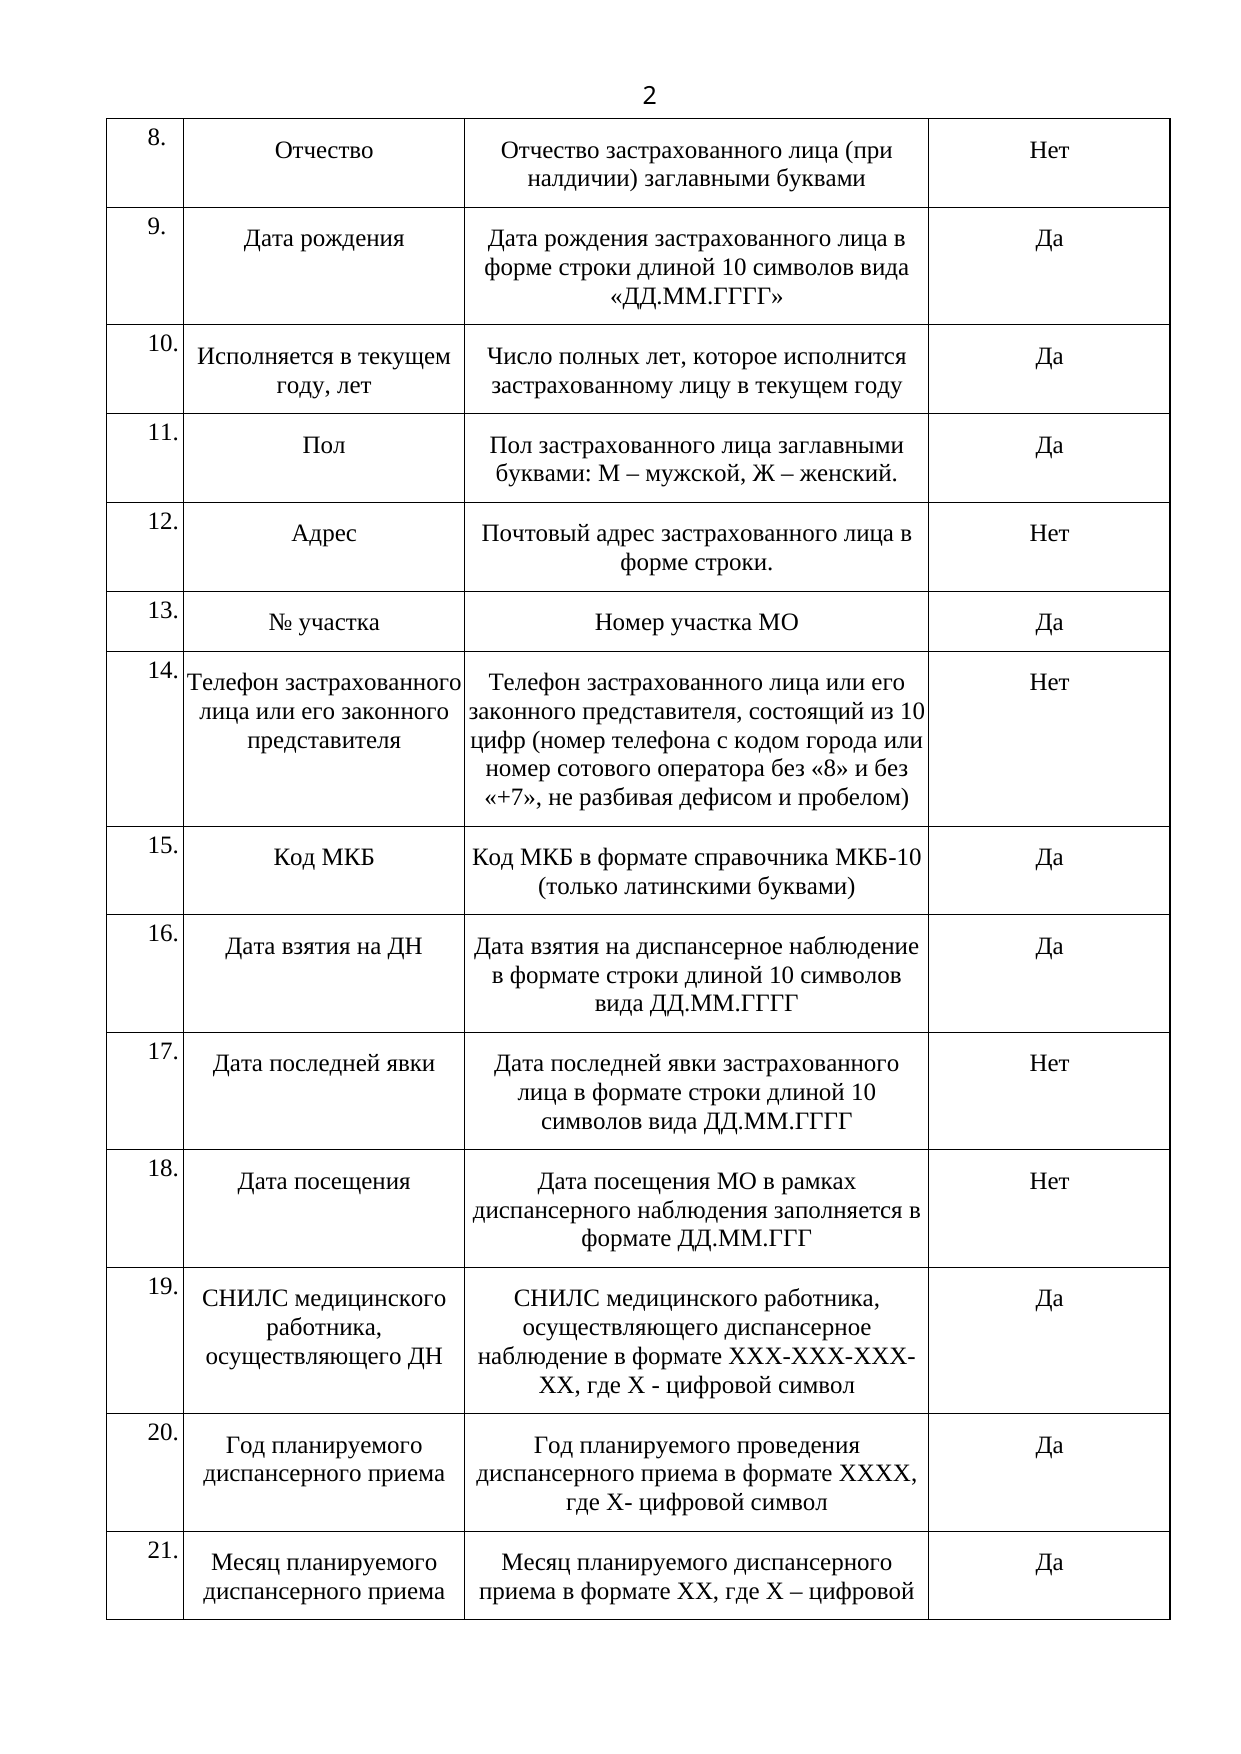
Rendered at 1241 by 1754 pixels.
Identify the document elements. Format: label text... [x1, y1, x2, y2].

table_cell Телефон застрахованного лица или его законного представителя [184, 652, 464, 826]
table_cell Пол [184, 414, 464, 502]
table_cell [107, 915, 183, 1032]
table_cell Дата последней явки застрахованного лица в формате строки длиной 10 символов вида ДД.ММ.ГГГГ [465, 1033, 928, 1149]
table_cell Исполняется в текущем году, лет [184, 325, 464, 413]
table_cell Нет [929, 1033, 1169, 1149]
table_cell [107, 1268, 183, 1413]
table_cell Отчество застрахованного лица (при налдичии) заглавными буквами [465, 119, 928, 207]
table_cell [107, 1414, 183, 1531]
table_cell [107, 503, 183, 591]
table_cell Нет [929, 503, 1169, 591]
table_cell [107, 414, 183, 502]
table_cell [107, 827, 183, 914]
table_cell Год планируемого проведения диспансерного приема в формате XXXX, где X- цифровой символ [465, 1414, 928, 1531]
table_cell Дата взятия на диспансерное наблюдение в формате строки длиной 10 символов вида ДД.ММ.ГГГГ [465, 915, 928, 1032]
table_cell Да [929, 915, 1169, 1032]
table_cell № участка [184, 592, 464, 651]
table_cell Да [929, 1414, 1169, 1531]
table_cell [107, 1033, 183, 1149]
table_cell Дата последней явки [184, 1033, 464, 1149]
table_cell Дата взятия на ДН [184, 915, 464, 1032]
table_cell Дата посещения МО в рамках диспансерного наблюдения заполняется в формате ДД.ММ.ГГГ [465, 1150, 928, 1267]
table_cell Код МКБ [184, 827, 464, 914]
table_cell Год планируемого диспансерного приема [184, 1414, 464, 1531]
table_cell Да [929, 1268, 1169, 1413]
table_cell Почтовый адрес застрахованного лица в форме строки. [465, 503, 928, 591]
table_cell Нет [929, 1150, 1169, 1267]
table_cell [107, 1150, 183, 1267]
table_cell [107, 1532, 183, 1619]
table_cell [107, 652, 183, 826]
table_cell Число полных лет, которое исполнится застрахованному лицу в текущем году [465, 325, 928, 413]
table_cell Дата посещения [184, 1150, 464, 1267]
table_cell Пол застрахованного лица заглавными буквами: М – мужской, Ж – женский. [465, 414, 928, 502]
table_cell Да [929, 325, 1169, 413]
table_cell [107, 119, 183, 207]
table_cell [107, 208, 183, 324]
table_cell Да [929, 1532, 1169, 1619]
table_cell Код МКБ в формате справочника МКБ-10 (только латинскими буквами) [465, 827, 928, 914]
table_cell Дата рождения застрахованного лица в форме строки длиной 10 символов вида «ДД.ММ.ГГГГ» [465, 208, 928, 324]
table_cell Отчество [184, 119, 464, 207]
table_cell Номер участка МО [465, 592, 928, 651]
table_cell Дата рождения [184, 208, 464, 324]
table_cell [184, 1532, 464, 1619]
table_cell Нет [929, 119, 1169, 207]
table_cell СНИЛС медицинского работника, осуществляющего ДН [184, 1268, 464, 1413]
table_cell Нет [929, 652, 1169, 826]
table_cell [465, 1532, 928, 1619]
table_cell СНИЛС медицинского работника, осуществляющего диспансерное наблюдение в формате XXX-XXX-XXX-XX, где X - цифровой символ [465, 1268, 928, 1413]
table_cell Да [929, 592, 1169, 651]
table_cell Да [929, 827, 1169, 914]
table_cell [107, 592, 183, 651]
table_cell Да [929, 414, 1169, 502]
table_cell Телефон застрахованного лица или его законного представителя, состоящий из 10 цифр (номер телефона с кодом города или номер сотового оператора без «8» и без «+7», не разбивая дефисом и пробелом) [465, 652, 928, 826]
table_cell Да [929, 208, 1169, 324]
table_cell [107, 325, 183, 413]
table_cell Адрес [184, 503, 464, 591]
